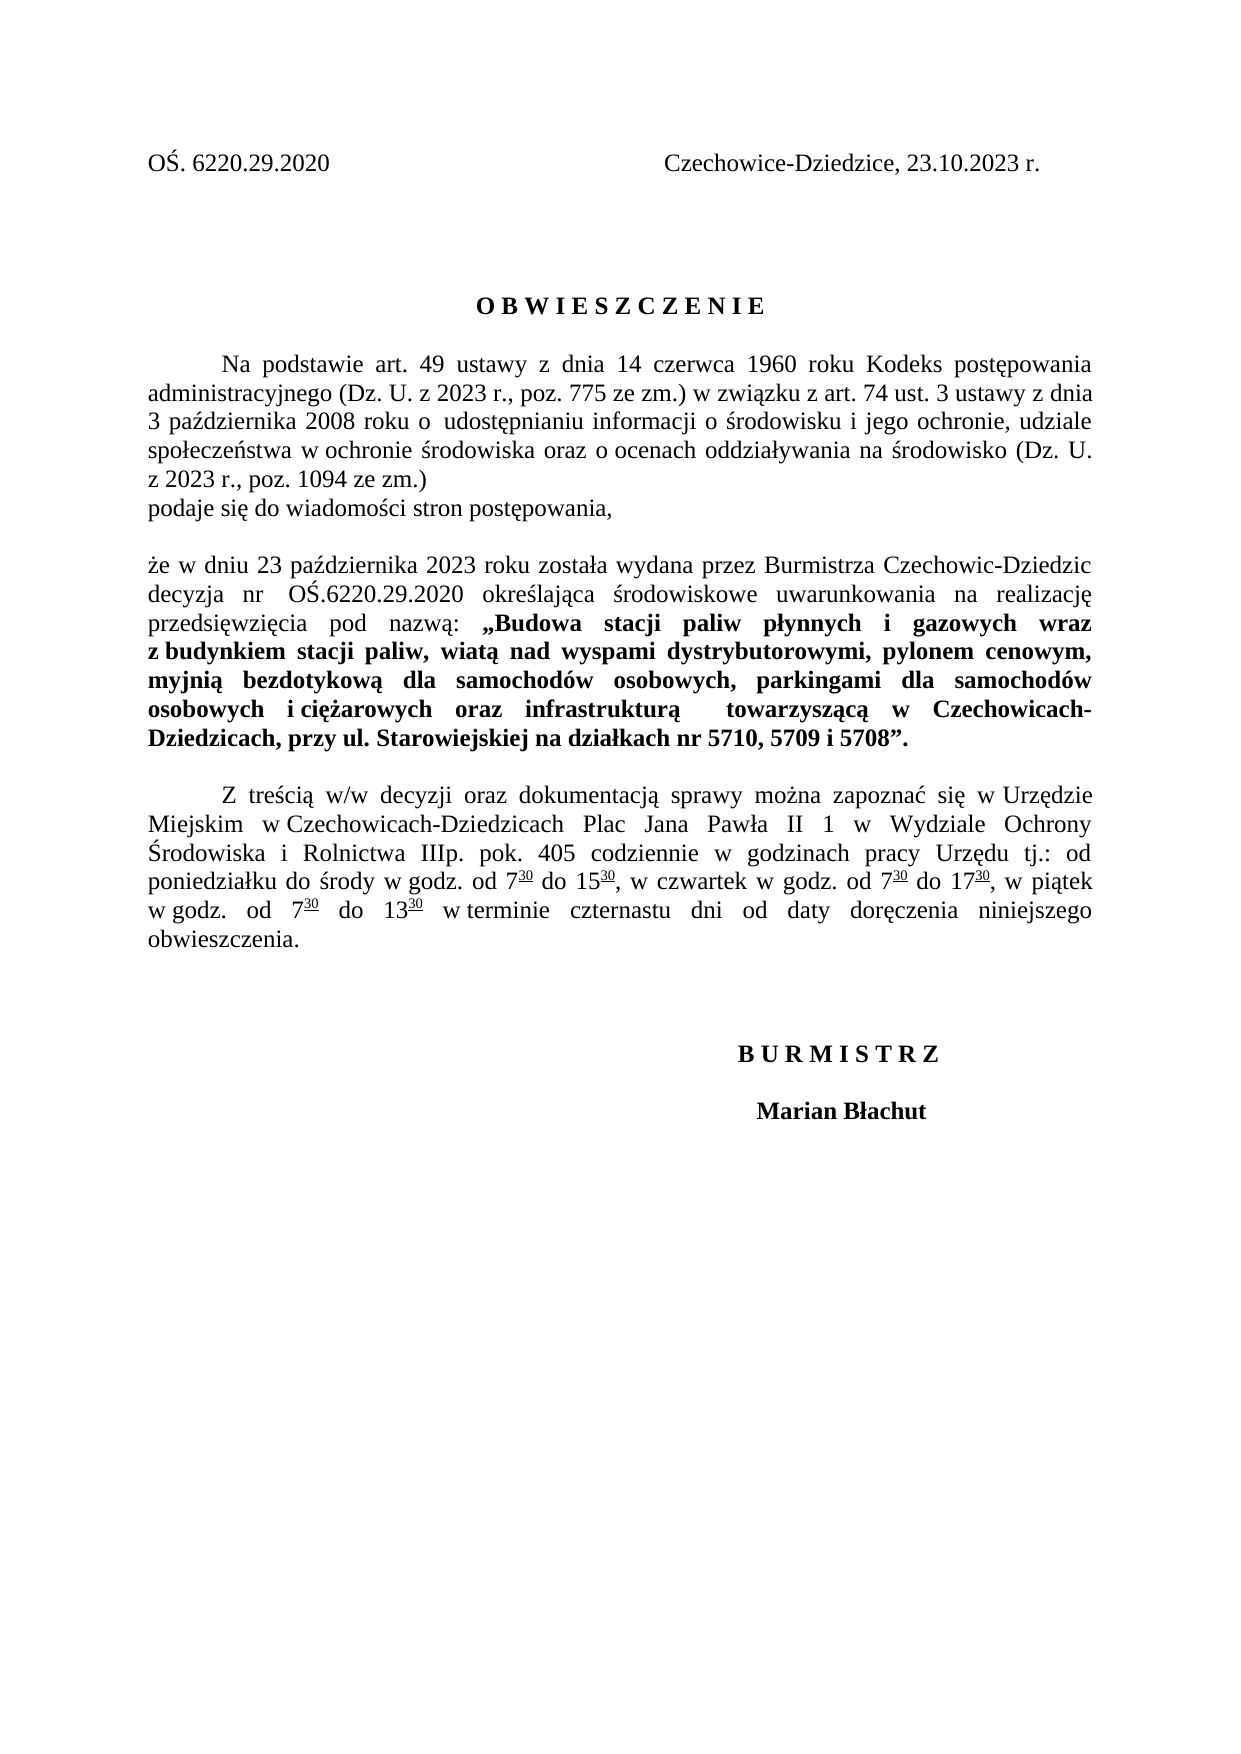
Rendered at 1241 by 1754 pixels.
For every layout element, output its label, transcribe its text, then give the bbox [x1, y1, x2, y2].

text O B W I E S Z C Z E N I E [148, 291, 1093, 320]
text OŚ. 6220.29.2020 Czechowice-Dziedzice, 23.10.2023 r. [148, 148, 1093, 176]
text że w dniu 23 października 2023 roku została wydana przez Burmistrza Czechowic-Dziedzic decyzja nr OŚ.6220.29.2020 określająca środowiskowe uwarunkowania na realizację przedsięwzięcia pod nazwą: „Budowa stacji paliw płynnych i gazowych wraz z budynkiem stacji paliw, wiatą nad wyspami dystrybutorowymi, pylonem cenowym, myjnią bezdotykową dla samochodów osobowych, parkingami dla samochodów osobowych i ciężarowych oraz infrastrukturą towarzyszącą w Czechowicach-Dziedzicach, przy ul. Starowiejskiej na działkach nr 5710, 5709 i 5708”. [148, 550, 1093, 751]
text podaje się do wiadomości stron postępowania, [148, 493, 1093, 521]
text Na podstawie art. 49 ustawy z dnia 14 czerwca 1960 roku Kodeks postępowania administracyjnego (Dz. U. z 2023 r., poz. 775 ze zm.) w związku z art. 74 ust. 3 ustawy z dnia 3 października 2008 roku o udostępnianiu informacji o środowisku i jego ochronie, udziale społeczeństwa w ochronie środowiska oraz o ocenach oddziaływania na środowisko (Dz. U. z 2023 r., poz. 1094 ze zm.) [148, 349, 1093, 493]
text B U R M I S T R Z [148, 1039, 1093, 1068]
text Marian Błachut [148, 1096, 1093, 1125]
text Z treścią w/w decyzji oraz dokumentacją sprawy można zapoznać się w Urzędzie Miejskim w Czechowicach-Dziedzicach Plac Jana Pawła II 1 w Wydziale Ochrony Środowiska i Rolnictwa IIIp. pok. 405 codziennie w godzinach pracy Urzędu tj.: od poniedziałku do środy w godz. od 730 do 1530, w czwartek w godz. od 730 do 1730, w piątek w godz. od 730 do 1330 w terminie czternastu dni od daty doręczenia niniejszego obwieszczenia. [148, 780, 1093, 953]
